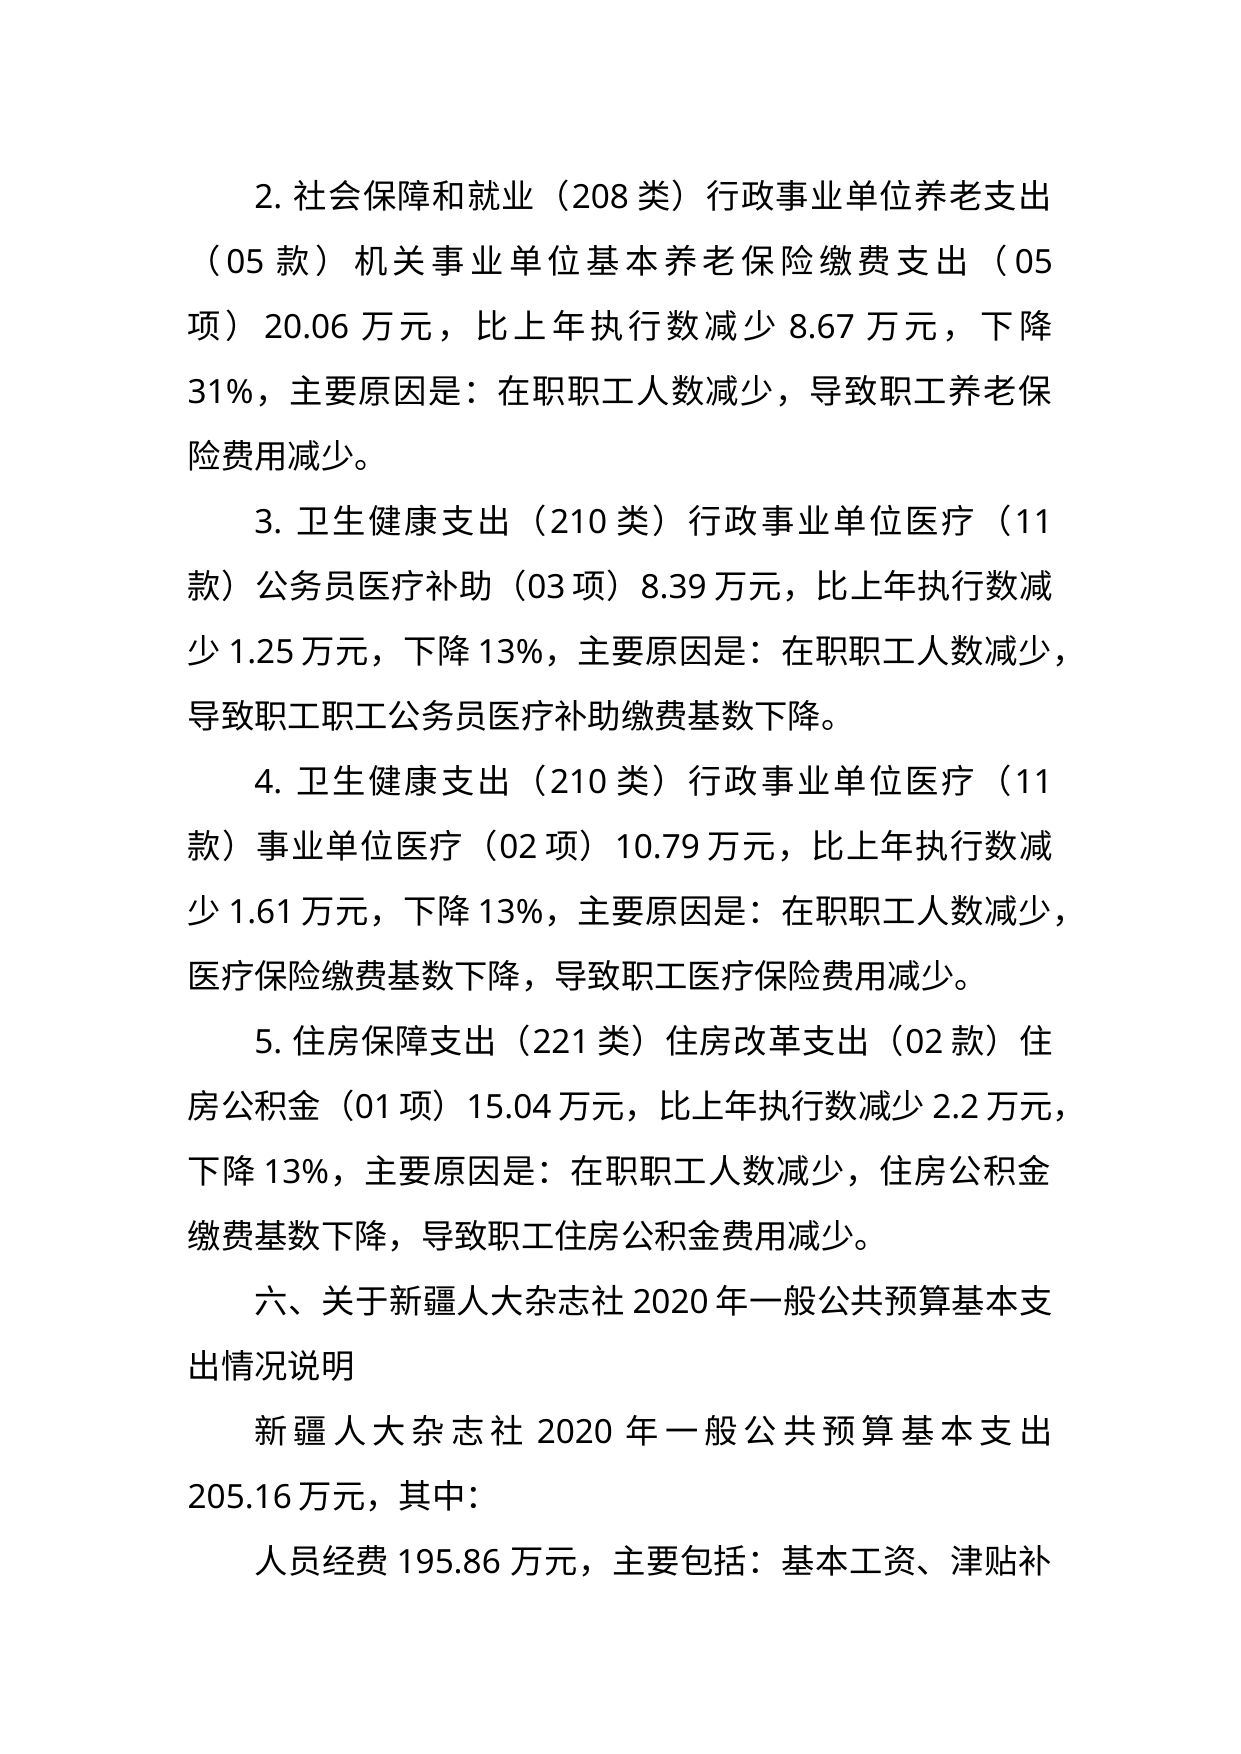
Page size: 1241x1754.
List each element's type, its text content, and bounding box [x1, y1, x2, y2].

text 3. 卫生健康支出（210类）行政事业单位医疗（11款）公务员医疗补助（03项）8.39万元，比上年执行数减少1.25万元，下降13%，主要原因是：在职职工人数减少，导致职工职工公务员医疗补助缴费基数下降。 [187, 487, 1053, 747]
text 新疆人大杂志社2020年一般公共预算基本支出 205.16万元，其中： [187, 1397, 1053, 1527]
text 六、关于新疆人大杂志社2020年一般公共预算基本支出情况说明 [187, 1267, 1053, 1397]
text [187, 1527, 1053, 1592]
text 2. 社会保障和就业（208类）行政事业单位养老支出（05款）机关事业单位基本养老保险缴费支出（05项）20.06万元，比上年执行数减少8.67万元，下降31%，主要原因是：在职职工人数减少，导致职工养老保险费用减少。 [187, 162, 1053, 487]
text 4. 卫生健康支出（210类）行政事业单位医疗（11款）事业单位医疗（02项）10.79万元，比上年执行数减少1.61万元，下降13%，主要原因是：在职职工人数减少，医疗保险缴费基数下降，导致职工医疗保险费用减少。 [187, 747, 1053, 1007]
text 5. 住房保障支出（221类）住房改革支出（02款）住房公积金（01项）15.04万元，比上年执行数减少2.2万元，下降13%，主要原因是：在职职工人数减少，住房公积金缴费基数下降，导致职工住房公积金费用减少。 [187, 1007, 1053, 1267]
